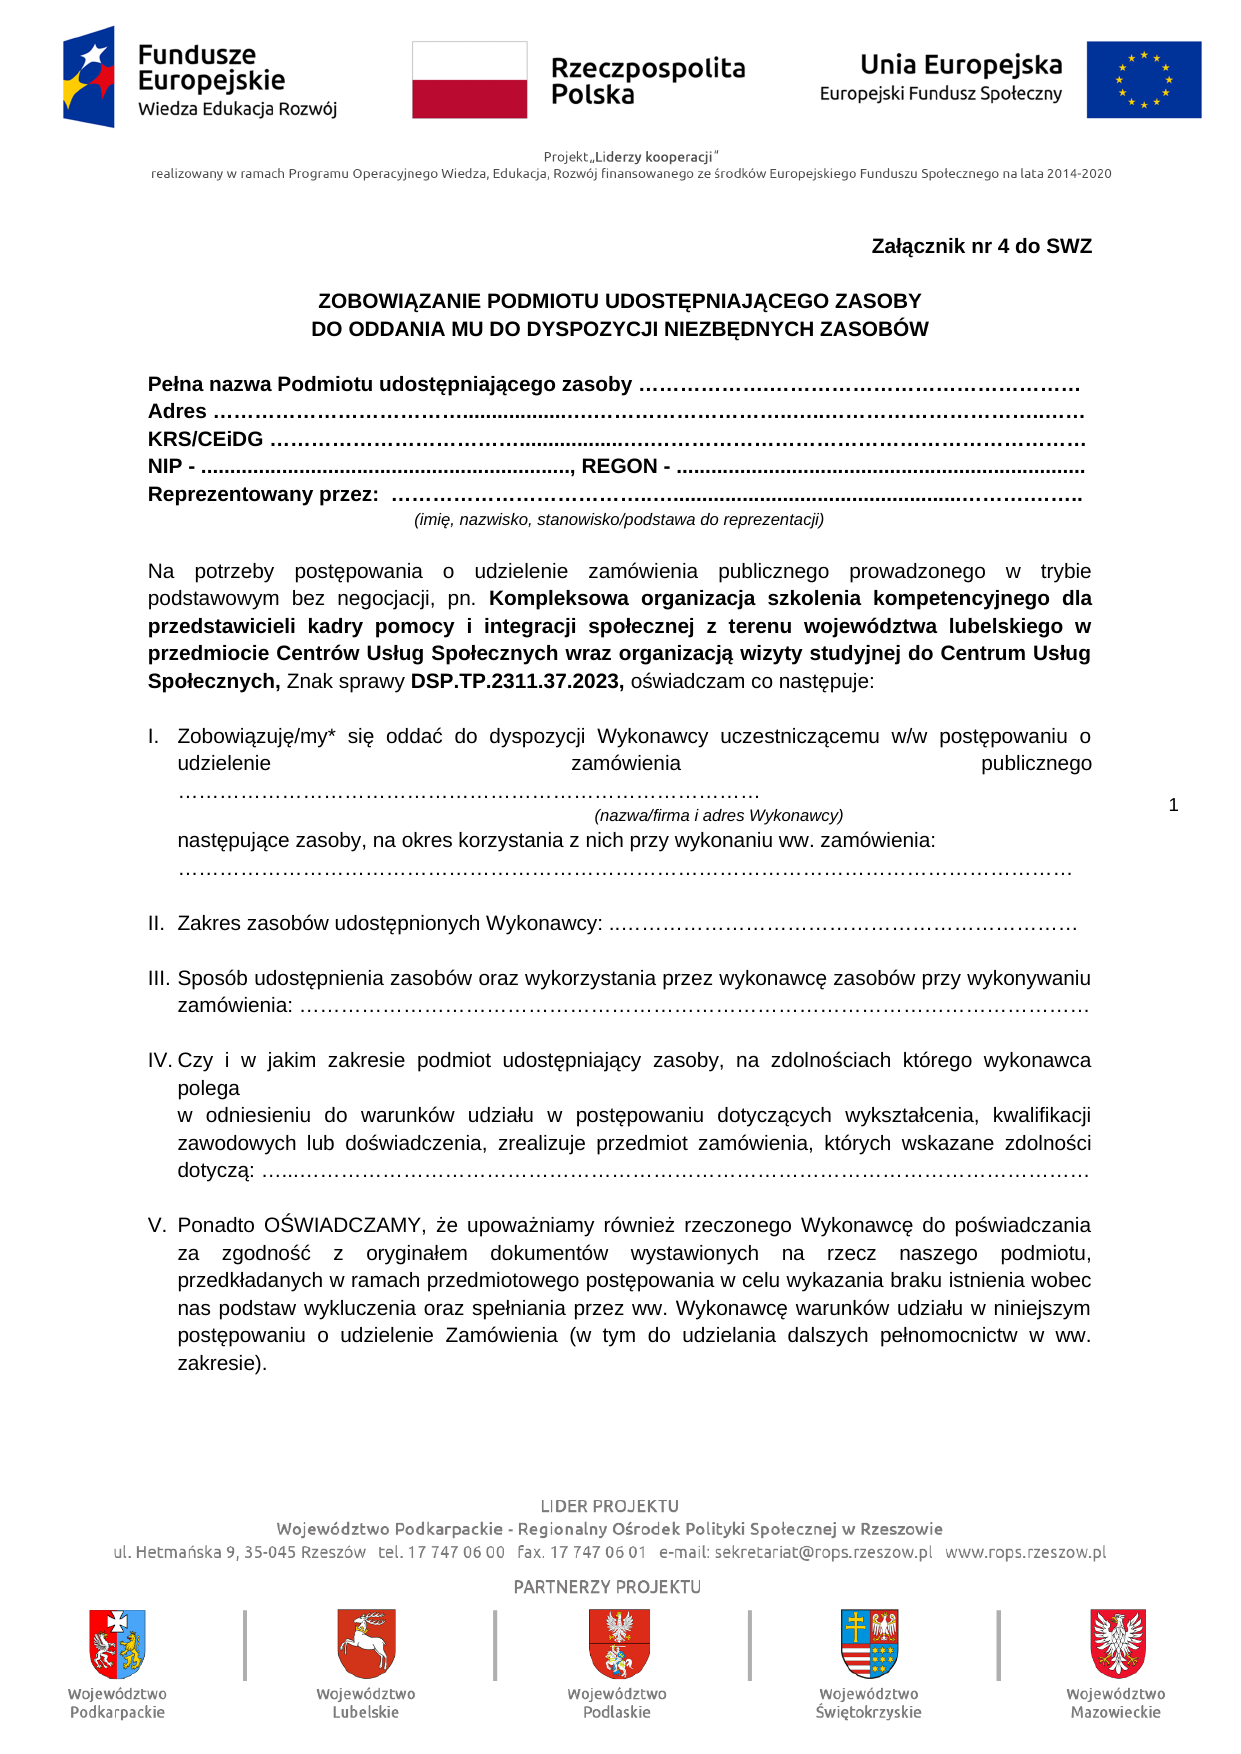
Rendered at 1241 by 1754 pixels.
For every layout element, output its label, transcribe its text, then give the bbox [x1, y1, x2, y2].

text ………………………………………………………………………………………………………………… [177, 856, 1092, 880]
picture [23, 4, 1241, 205]
list Czy i w jakim zakresie podmiot udostępniający zasoby, na zdolnościach którego wykonawca polega w odniesieniu do warunków udziału w postępowaniu dotyczących wykształcenia, kwalifikacji zawodowych lub doświadczenia, zrealizuje przedmiot zamówienia, których wskazane zdolności dotyczą: …...…………………………………………………………………………………………………… [148, 1048, 1092, 1182]
picture [0, 1485, 1235, 1752]
text KRS/CEiDG ………………………………..................….……………………………………………………… [148, 427, 1092, 451]
text NIP - ................................................................, REGON - ....................................................................... [148, 454, 1092, 478]
text (imię, nazwisko, stanowisko/podstawa do reprezentacji) [148, 509, 1092, 528]
text ZOBOWIĄZANIE PODMIOTU UDOSTĘPNIAJĄCEGO ZASOBY [148, 289, 1092, 313]
list Zobowiązuję/my* się oddać do dyspozycji Wykonawcy uczestniczącemu w/w postępowaniu o udzielenie zamówienia publicznego ………………………………………………………………………… [148, 724, 1092, 803]
list Zakres zasobów udostępnionych Wykonawcy: ..………………………………………………………… [148, 911, 1092, 935]
text DO ODDANIA MU DO DYSPOZYCJI NIEZBĘDNYCH ZASOBÓW [148, 317, 1092, 341]
text (nazwa/firma i adres Wykonawcy) [148, 806, 1092, 825]
text Na potrzeby postępowania o udzielenie zamówienia publicznego prowadzonego w trybie podstawowym bez negocjacji, pn. Kompleksowa organizacja szkolenia kompetencyjnego dla przedstawicieli kadry pomocy i integracji społecznej z terenu województwa lubelskiego w przedmiocie Centrów Usług Społecznych wraz organizacją wizyty studyjnej do Centrum Usług Społecznych, Znak sprawy DSP.TP.2311.37.2023, oświadczam co następuje: [148, 559, 1092, 693]
list Ponadto OŚWIADCZAMY, że upoważniamy również rzeczonego Wykonawcę do poświadczania za zgodność z oryginałem dokumentów wystawionych na rzecz naszego podmiotu, przedkładanych w ramach przedmiotowego postępowania w celu wykazania braku istnienia wobec nas podstaw wykluczenia oraz spełniania przez ww. Wykonawcę warunków udziału w niniejszym postępowaniu o udzielenie Zamówienia (w tym do udzielania dalszych pełnomocnictw w ww. zakresie). [148, 1213, 1092, 1375]
text Załącznik nr 4 do SWZ [148, 234, 1092, 258]
list Sposób udostępnienia zasobów oraz wykorzystania przez wykonawcę zasobów przy wykonywaniu zamówienia: …………………………………………………………………………………………………… [148, 966, 1092, 1017]
text Reprezentowany przez: ………………………………..…..................................................……….…….. [148, 482, 1092, 506]
text następujące zasoby, na okres korzystania z nich przy wykonaniu ww. zamówienia: [177, 828, 1092, 852]
text Adres ………………………………..................….………………………..…..…………………………..…… [148, 399, 1092, 423]
text Pełna nazwa Podmiotu udostępniającego zasoby ……………….……………………………………… [148, 372, 1092, 396]
